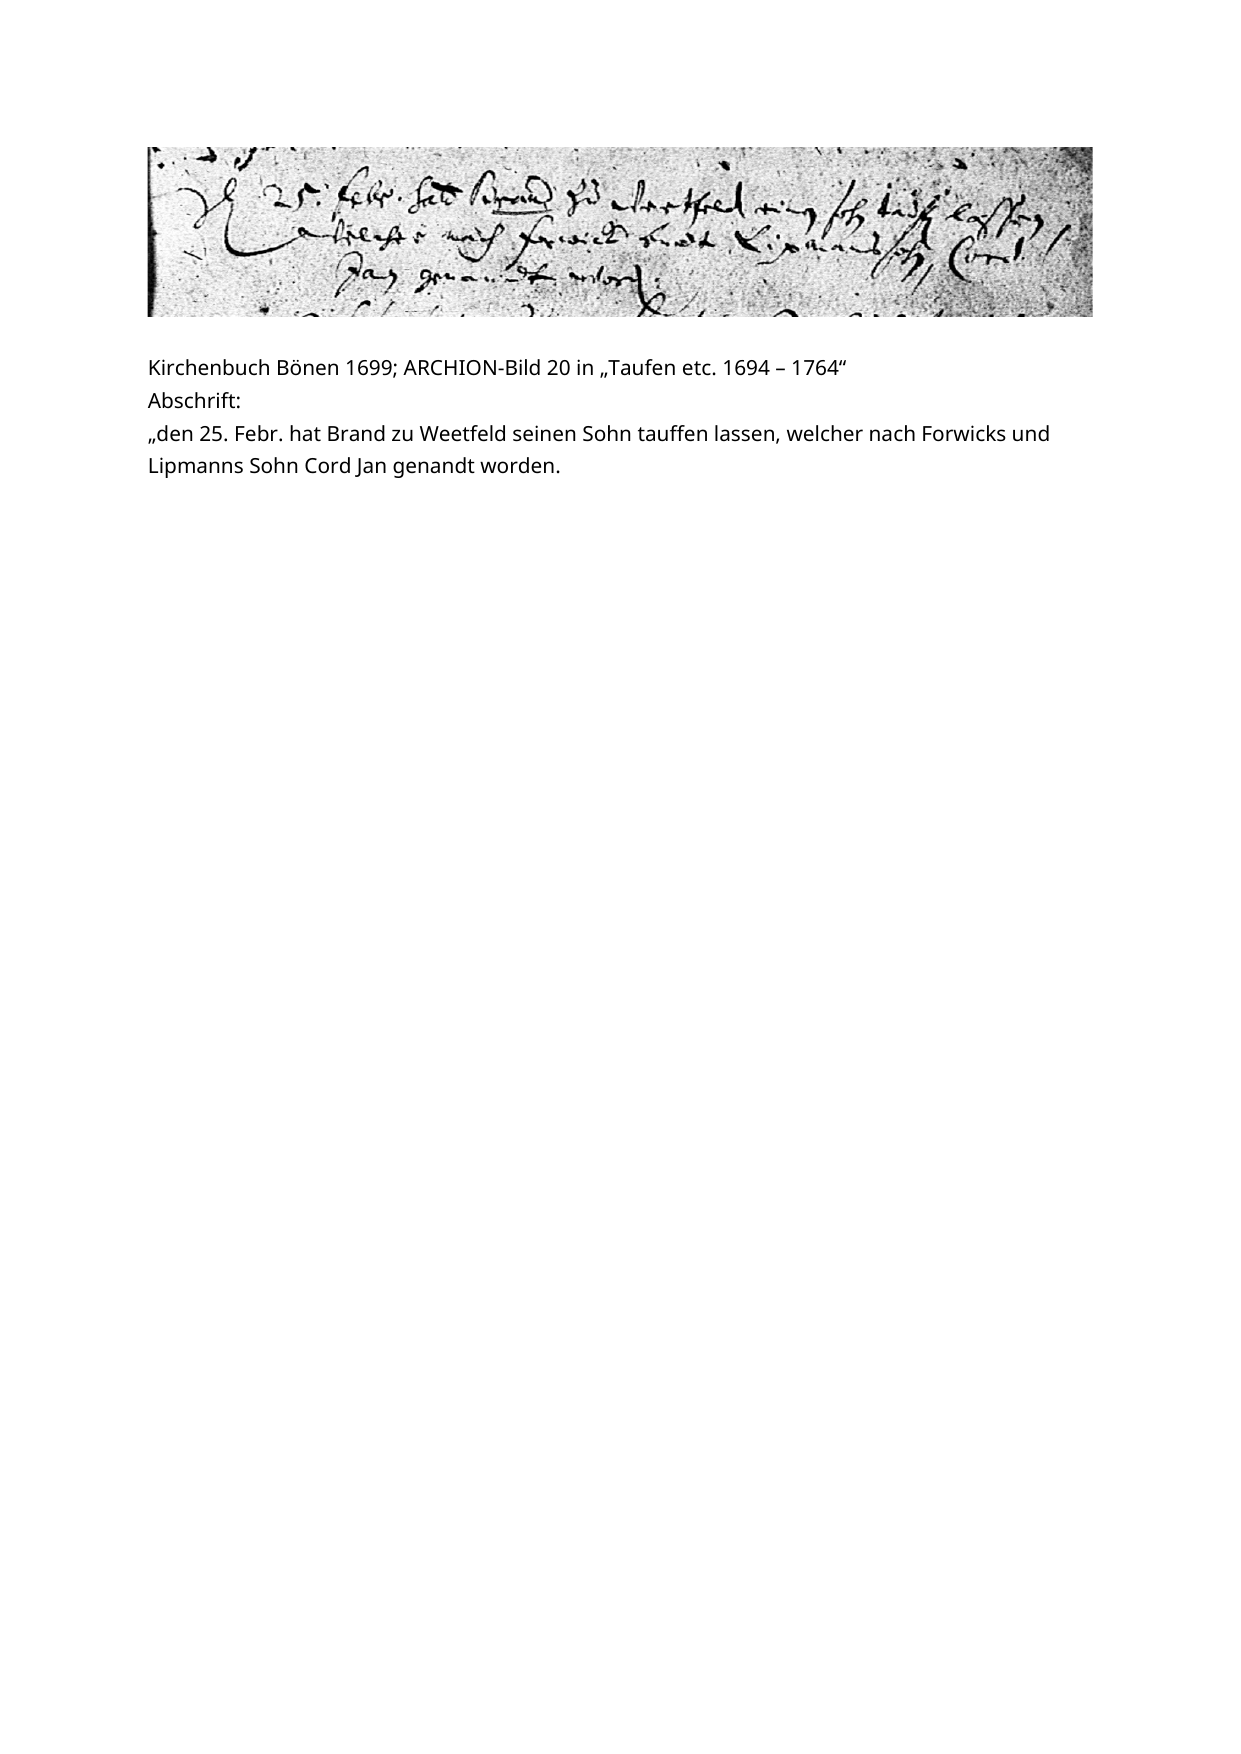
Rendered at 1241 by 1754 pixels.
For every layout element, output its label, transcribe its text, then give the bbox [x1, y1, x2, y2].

text Abschrift: [148, 386, 1093, 414]
text Kirchenbuch Bönen 1699; ARCHION-Bild 20 in „Taufen etc. 1694 – 1764“ [148, 353, 1093, 382]
text „den 25. Febr. hat Brand zu Weetfeld seinen Sohn tauffen lassen, welcher nach Forwicks und Lipmanns Sohn Cord Jan genandt worden. [148, 419, 1093, 480]
